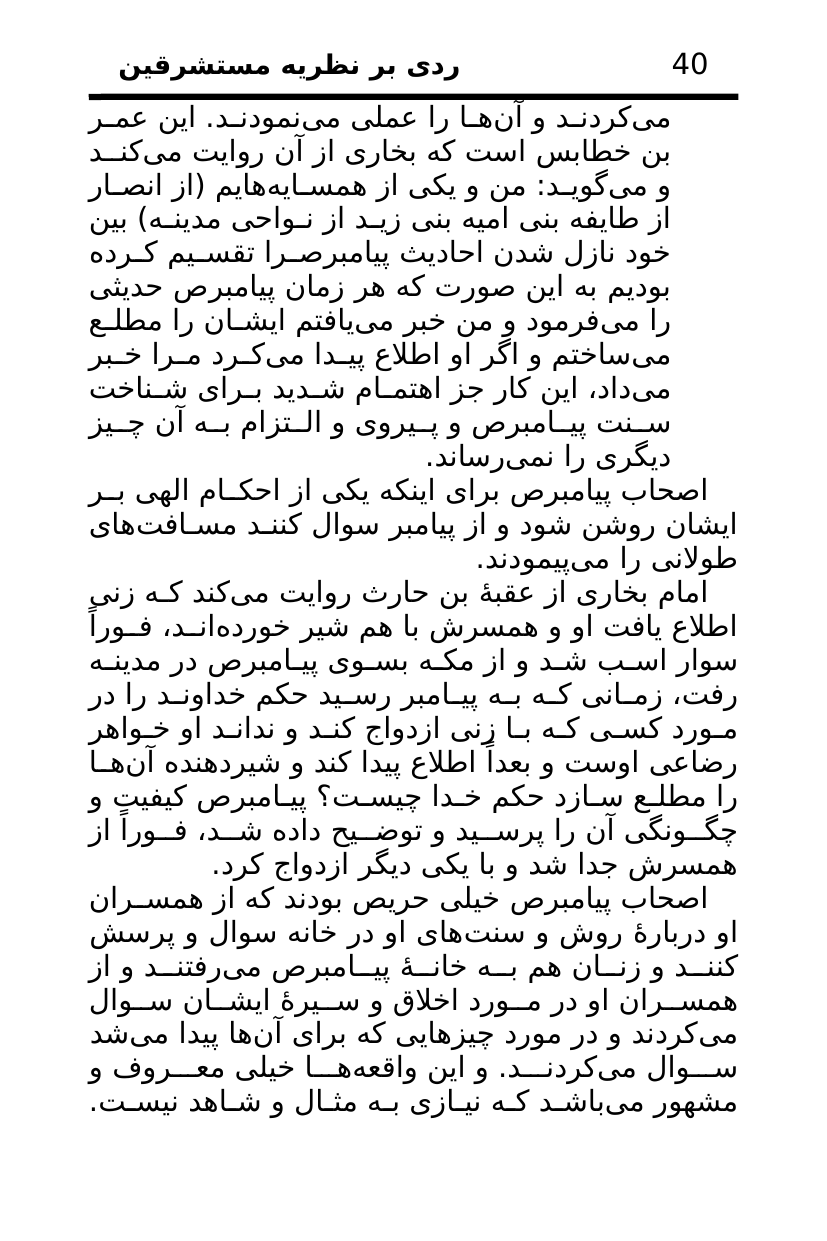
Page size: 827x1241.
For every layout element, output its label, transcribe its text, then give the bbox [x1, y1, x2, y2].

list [89, 100, 708, 473]
text اصحاب پیامبرص برای اینکه یکی از احکام الهی بر ایشان روشن شود و از پیامبر سوال کنند مسافت‌های طولانی را می‌پیمودند. [89, 473, 738, 575]
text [89, 881, 738, 1119]
text امام بخاری از عقبۀ بن حارث روایت می‌کند که زنی اطلاع یافت او و همسرش با هم شیر خورده‌اند، فوراً سوار اسب شد و از مکه بسوی پیامبرص در مدینه رفت، زمانی که به پیامبر رسید حکم خداوند را در مورد کسی که با زنی ازدواج کند و نداند او خواهر رضاعی اوست و بعداً اطلاع پیدا کند و شیردهنده آن‌ها را مطلع سازد حکم خدا چیست؟ پیامبرص کیفیت و چگونگی آن را پرسید و توضیح داده شد، فوراً از همسرش جدا شد و با یکی دیگر ازدواج کرد. [89, 575, 738, 881]
